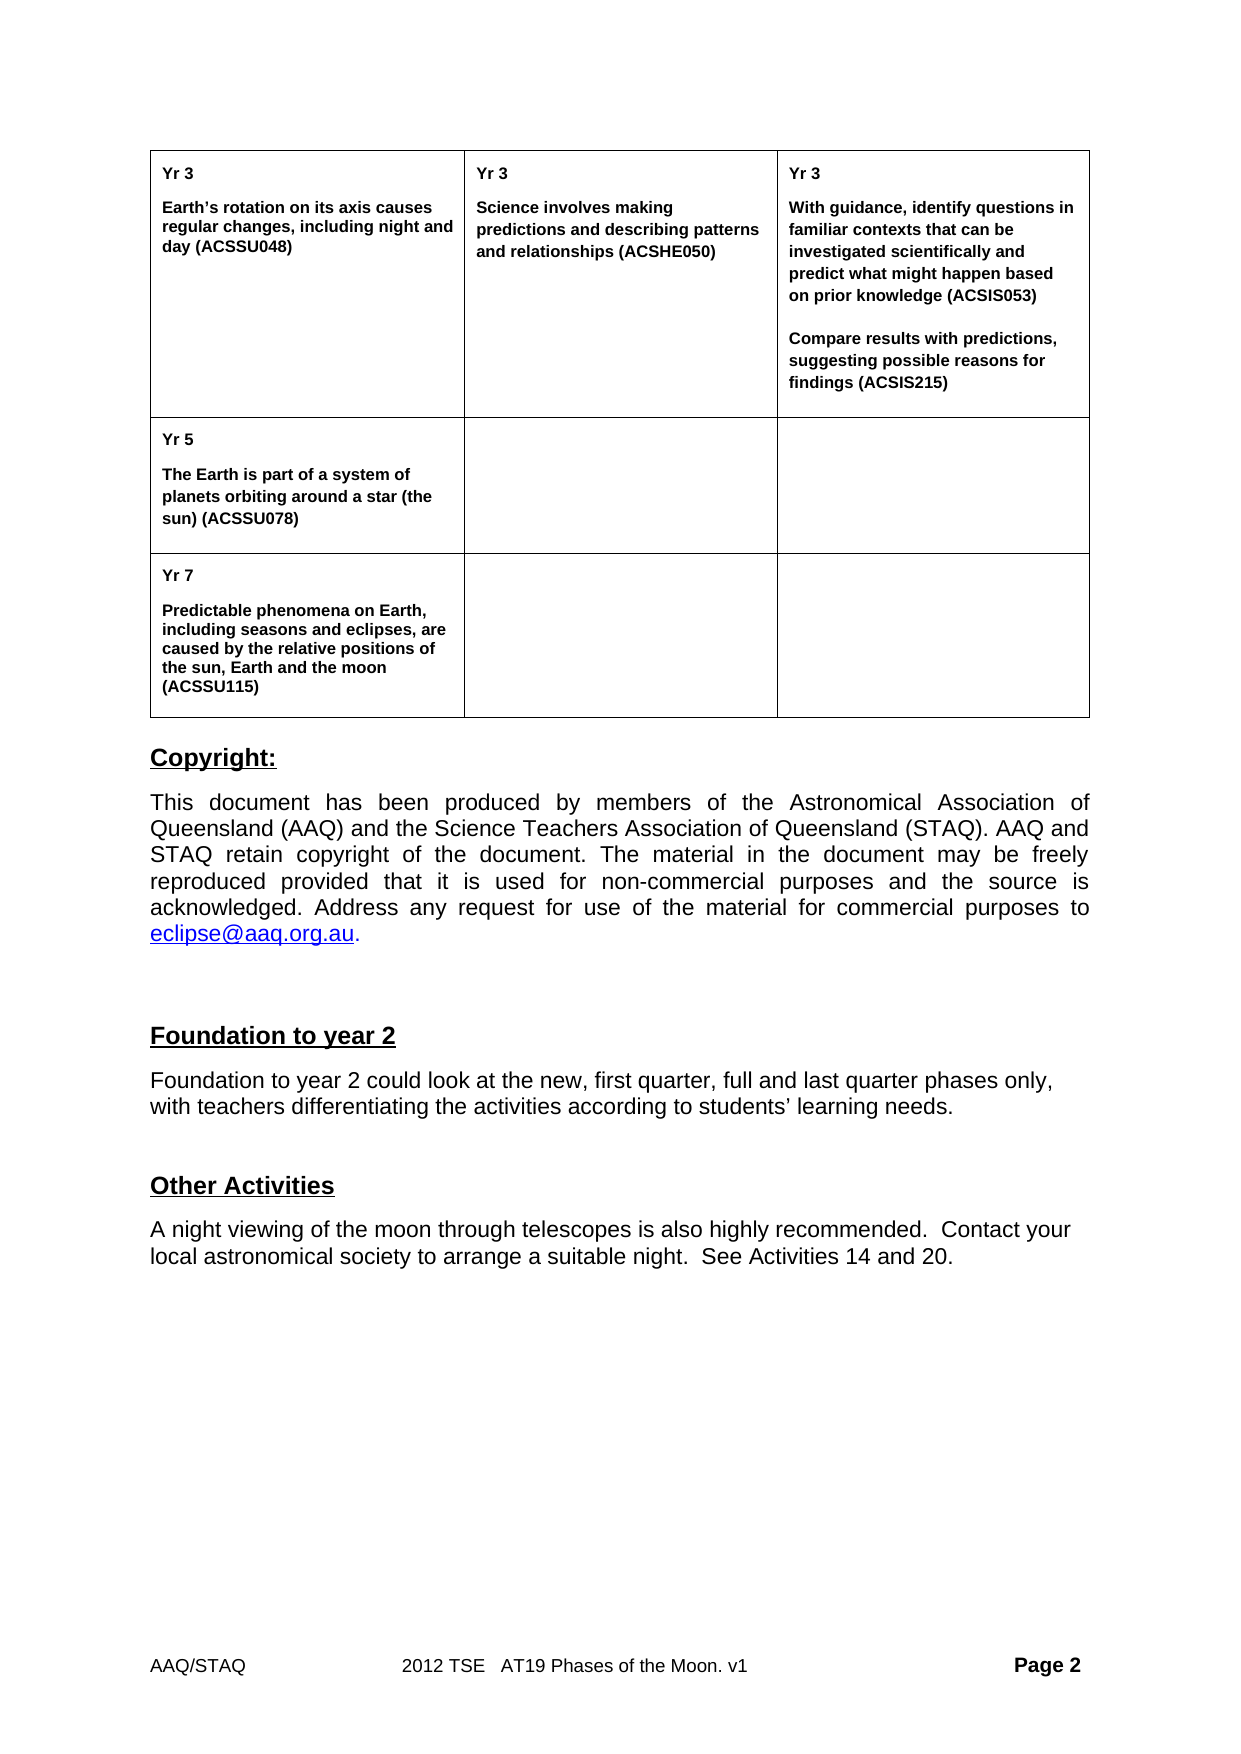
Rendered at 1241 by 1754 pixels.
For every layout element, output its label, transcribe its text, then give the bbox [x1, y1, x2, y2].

subtitle Other Activities [150, 1171, 1090, 1200]
table_cell Yr 3 With guidance, identify questions in familiar contexts that can be investigated scientifically and predict what might happen based on prior knowledge (ACSIS053) Compare results with predictions, suggesting possible reasons for findings (ACSIS215) [778, 151, 1089, 417]
table_cell Yr 7 Predictable phenomena on Earth, including seasons and eclipses, are caused by the relative positions of the sun, Earth and the moon (ACSSU115) [151, 554, 464, 717]
table_cell Yr 5 The Earth is part of a system of planets orbiting around a star (the sun) (ACSSU078) [151, 418, 464, 552]
table_cell [465, 418, 777, 552]
text A night viewing of the moon through telescopes is also highly recommended. Contact your local astronomical society to arrange a suitable night. See Activities 14 and 20. [150, 1216, 1090, 1269]
table_cell [465, 554, 777, 717]
table_cell Yr 3 Earth’s rotation on its axis causes regular changes, including night and day (ACSSU048) [151, 151, 464, 417]
text Foundation to year 2 could look at the new, first quarter, full and last quarter phases only, with teachers differentiating the activities according to students’ learning needs. [150, 1067, 1090, 1119]
text This document has been produced by members of the Astronomical Association of Queensland (AAQ) and the Science Teachers Association of Queensland (STAQ). AAQ and STAQ retain copyright of the document. The material in the document may be freely reproduced provided that it is used for non-commercial purposes and the source is acknowledged. Address any request for use of the material for commercial purposes to eclipse@aaq.org.au. [150, 789, 1090, 947]
table_cell [778, 554, 1089, 717]
table_cell [778, 418, 1089, 552]
subtitle Copyright: [150, 743, 1090, 772]
table_cell Yr 3 Science involves making predictions and describing patterns and relationships (ACSHE050) [465, 151, 777, 417]
subtitle Foundation to year 2 [150, 1021, 1090, 1050]
